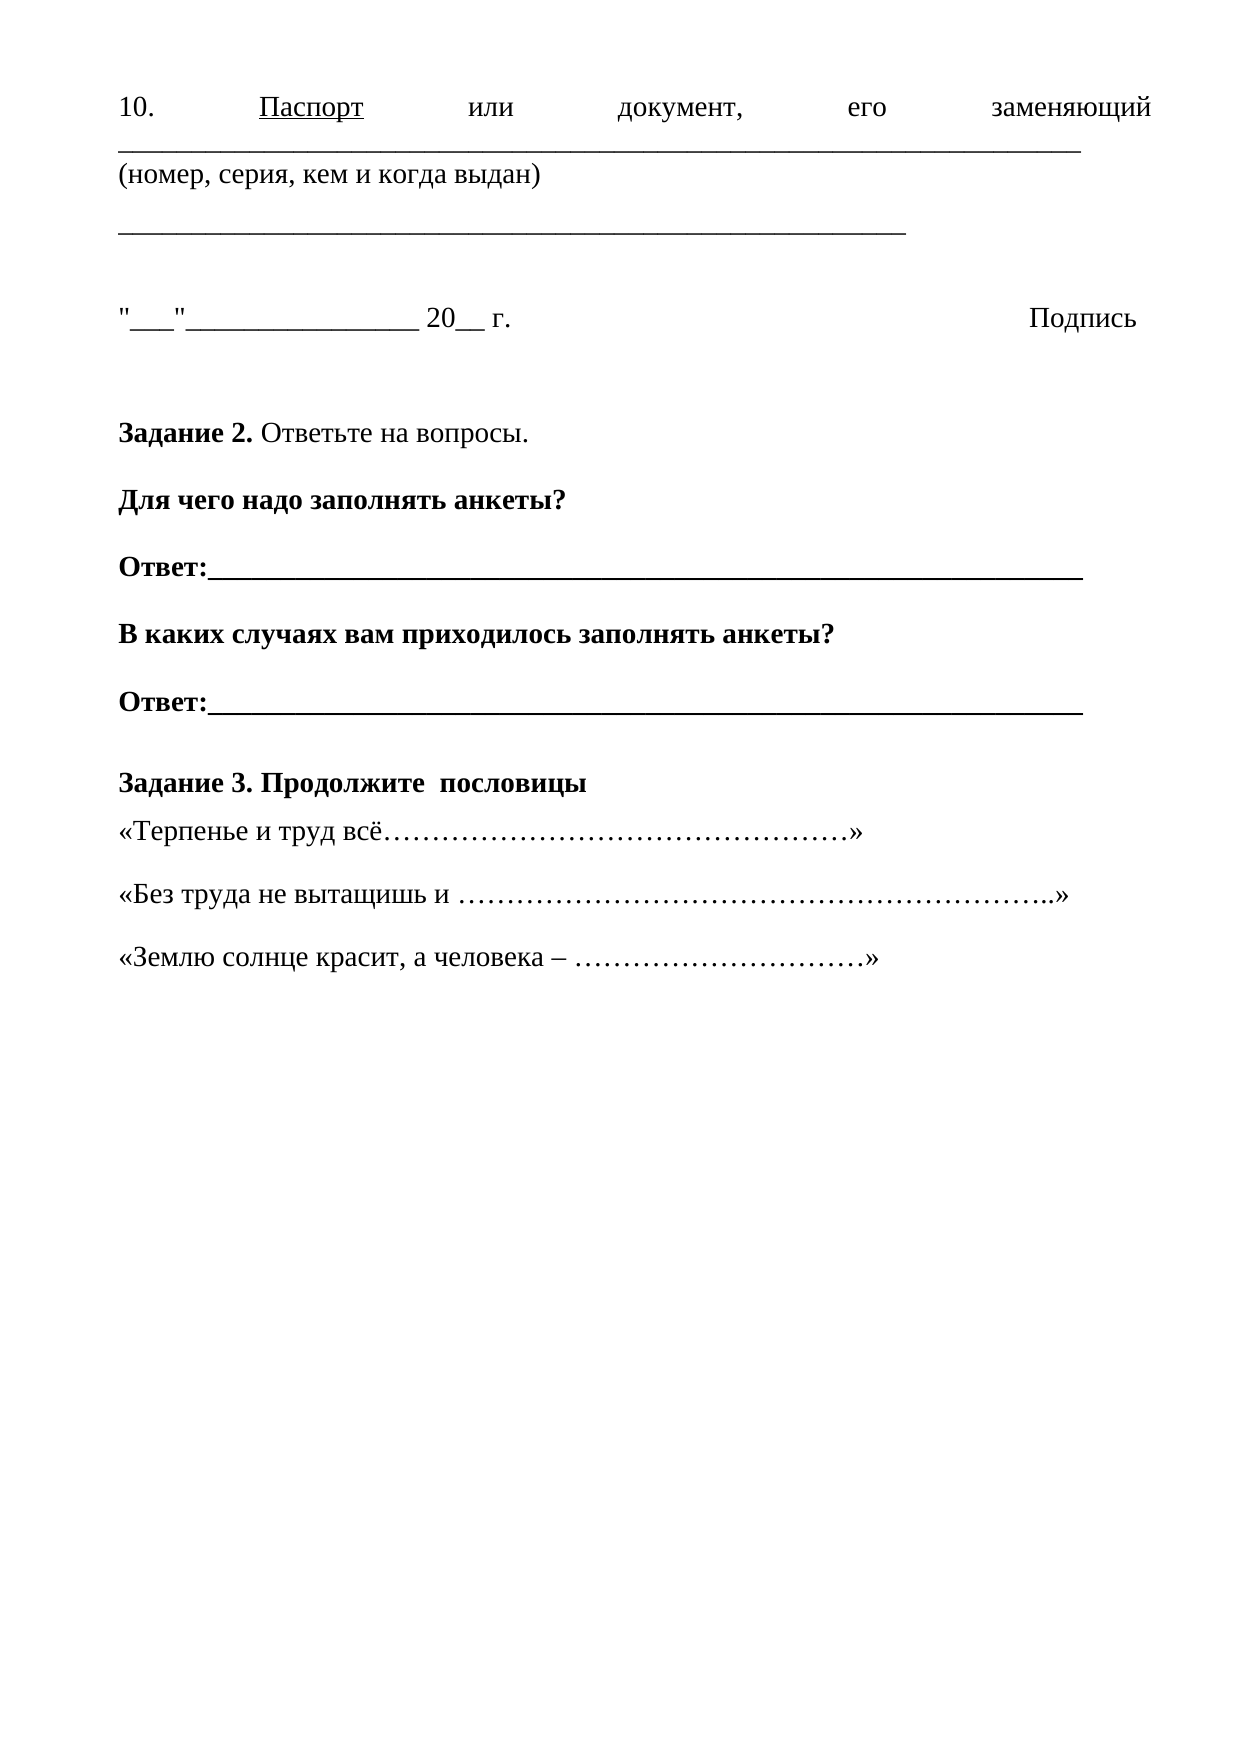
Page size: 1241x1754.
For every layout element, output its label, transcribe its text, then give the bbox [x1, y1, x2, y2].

text Для чего надо заполнять анкеты? [118, 482, 1152, 516]
text «Землю солнце красит, а человека – …………………………» [118, 939, 1152, 972]
text Задание 2. Ответьте на вопросы. [118, 415, 1152, 449]
text В каких случаях вам приходилось заполнять анкеты? [118, 617, 1152, 650]
text ______________________________________________________ [118, 204, 1152, 237]
text Задание 3. Продолжите пословицы [118, 765, 1152, 799]
text Ответ:____________________________________________________________ [118, 549, 1152, 583]
text 10. Паспорт или документ, его заменяющий __________________________________________________________________ (номер, серия, кем и когда выдан) [118, 89, 1152, 189]
text Ответ:____________________________________________________________ [118, 684, 1152, 717]
text «Терпенье и труд всё…………………………………………» [118, 813, 1152, 847]
text "___"________________ 20__ г. Подпись [118, 300, 1152, 334]
text «Без труда не вытащишь и ……………………………………………………..» [118, 876, 1152, 910]
